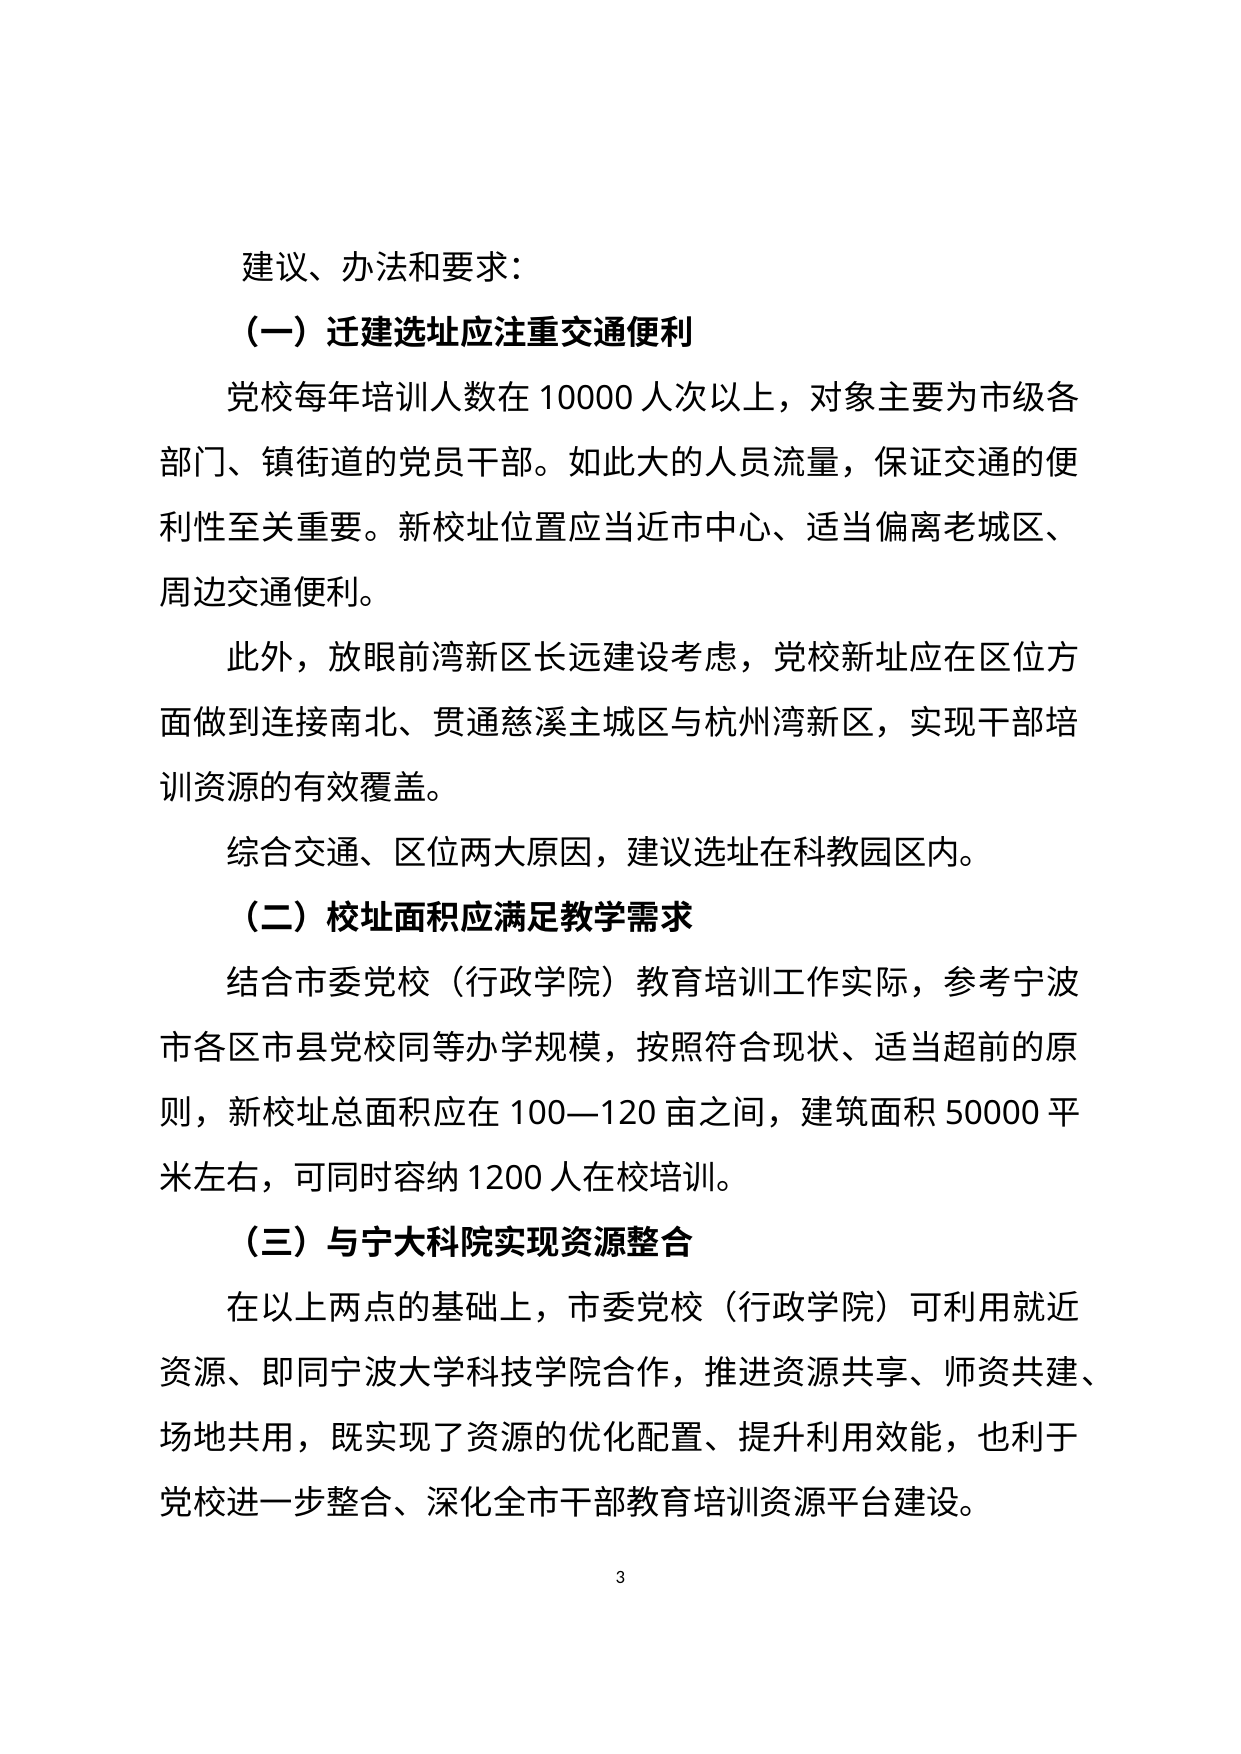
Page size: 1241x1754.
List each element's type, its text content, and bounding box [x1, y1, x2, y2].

text 此外，放眼前湾新区长远建设考虑，党校新址应在区位方面做到连接南北、贯通慈溪主城区与杭州湾新区，实现干部培训资源的有效覆盖。 [159, 623, 1081, 818]
text 党校每年培训人数在10000人次以上，对象主要为市级各部门、镇街道的党员干部。如此大的人员流量，保证交通的便利性至关重要。新校址位置应当近市中心、适当偏离老城区、周边交通便利。 [159, 363, 1081, 623]
text 在以上两点的基础上，市委党校（行政学院）可利用就近资源、即同宁波大学科技学院合作，推进资源共享、师资共建、场地共用，既实现了资源的优化配置、提升利用效能，也利于党校进一步整合、深化全市干部教育培训资源平台建设。 [159, 1273, 1081, 1533]
text （二）校址面积应满足教学需求 [159, 883, 1081, 948]
text （一）迁建选址应注重交通便利 [159, 298, 1081, 363]
text 综合交通、区位两大原因，建议选址在科教园区内。 [159, 818, 1081, 883]
text 建议、办法和要求： [159, 233, 1081, 298]
text 结合市委党校（行政学院）教育培训工作实际，参考宁波市各区市县党校同等办学规模，按照符合现状、适当超前的原则，新校址总面积应在100—120亩之间，建筑面积50000平米左右，可同时容纳1200人在校培训。 [159, 948, 1081, 1208]
text （三）与宁大科院实现资源整合 [159, 1208, 1081, 1273]
